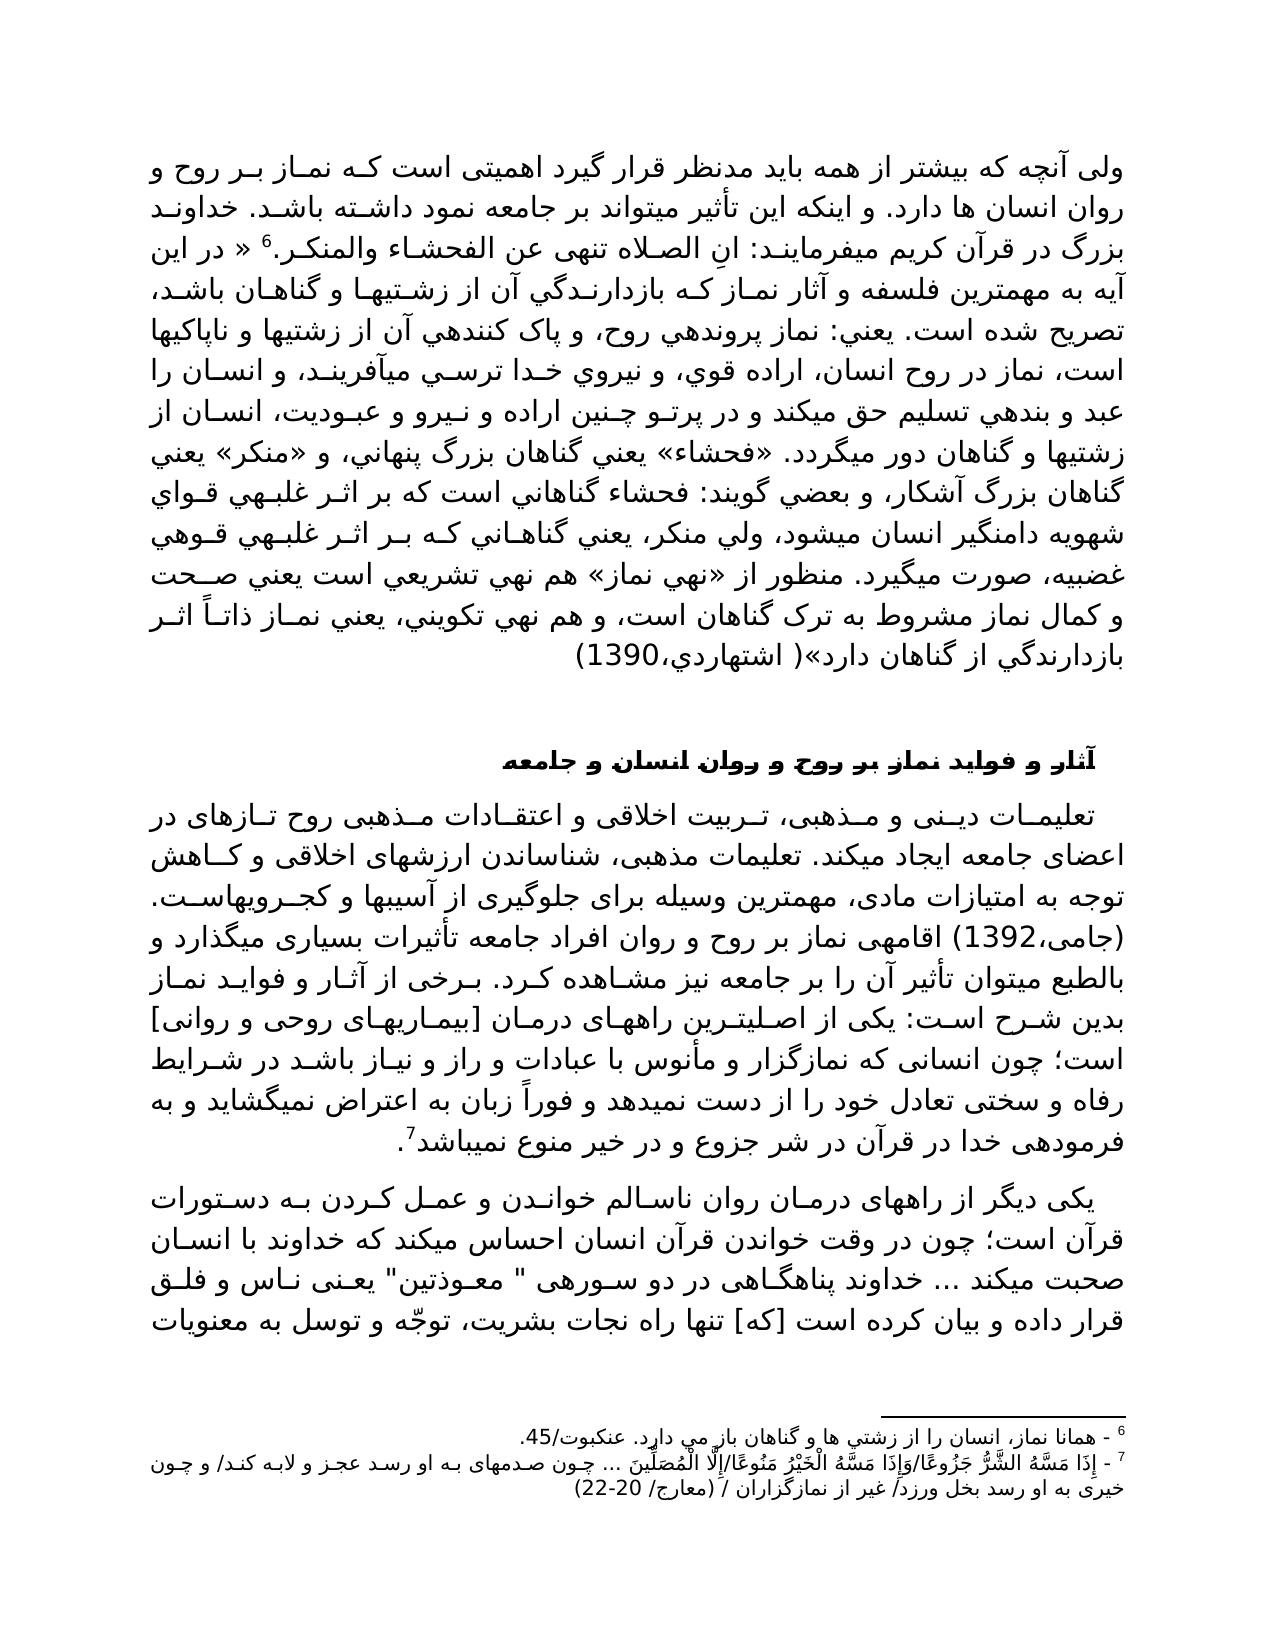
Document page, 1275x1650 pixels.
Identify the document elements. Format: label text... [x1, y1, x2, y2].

text تعلیمات دینی و مذهبی، تربیت اخلاقی و اعتقادات مذهبی روح تازهای در اعضای جامعه ایجاد میکند. تعلیمات مذهبی، شناساندن ارزشهای اخلاقی و کاهش توجه به امتیازات مادی، مهمترین وسیله برای جلوگیری از آسیبها و کجرویهاست.(جامی،1392) اقامهی نماز بر روح و روان افراد جامعه تأثیرات بسیاری میگذارد و بالطبع میتوان تأثیر آن را بر جامعه نیز مشاهده کرد. برخی از آثار و فواید نماز بدین شرح است: یکی از اصلیترین راههای درمان [بیماریهای روحی و روانی] است؛ چون انسانی که نمازگزار و مأنوس با عبادات و راز و نیاز باشد در شرایط رفاه و سختی تعادل خود را از دست نمیدهد و فوراً زبان به اعتراض نمیگشاید و به فرمودهی خدا در قرآن در شر جزوع و در خیر منوع نمیباشد. [150, 798, 1125, 1158]
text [150, 1181, 1125, 1337]
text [150, 150, 1125, 673]
text آثار و فواید نماز بر روح و روان انسان و جامعه [150, 746, 1125, 776]
